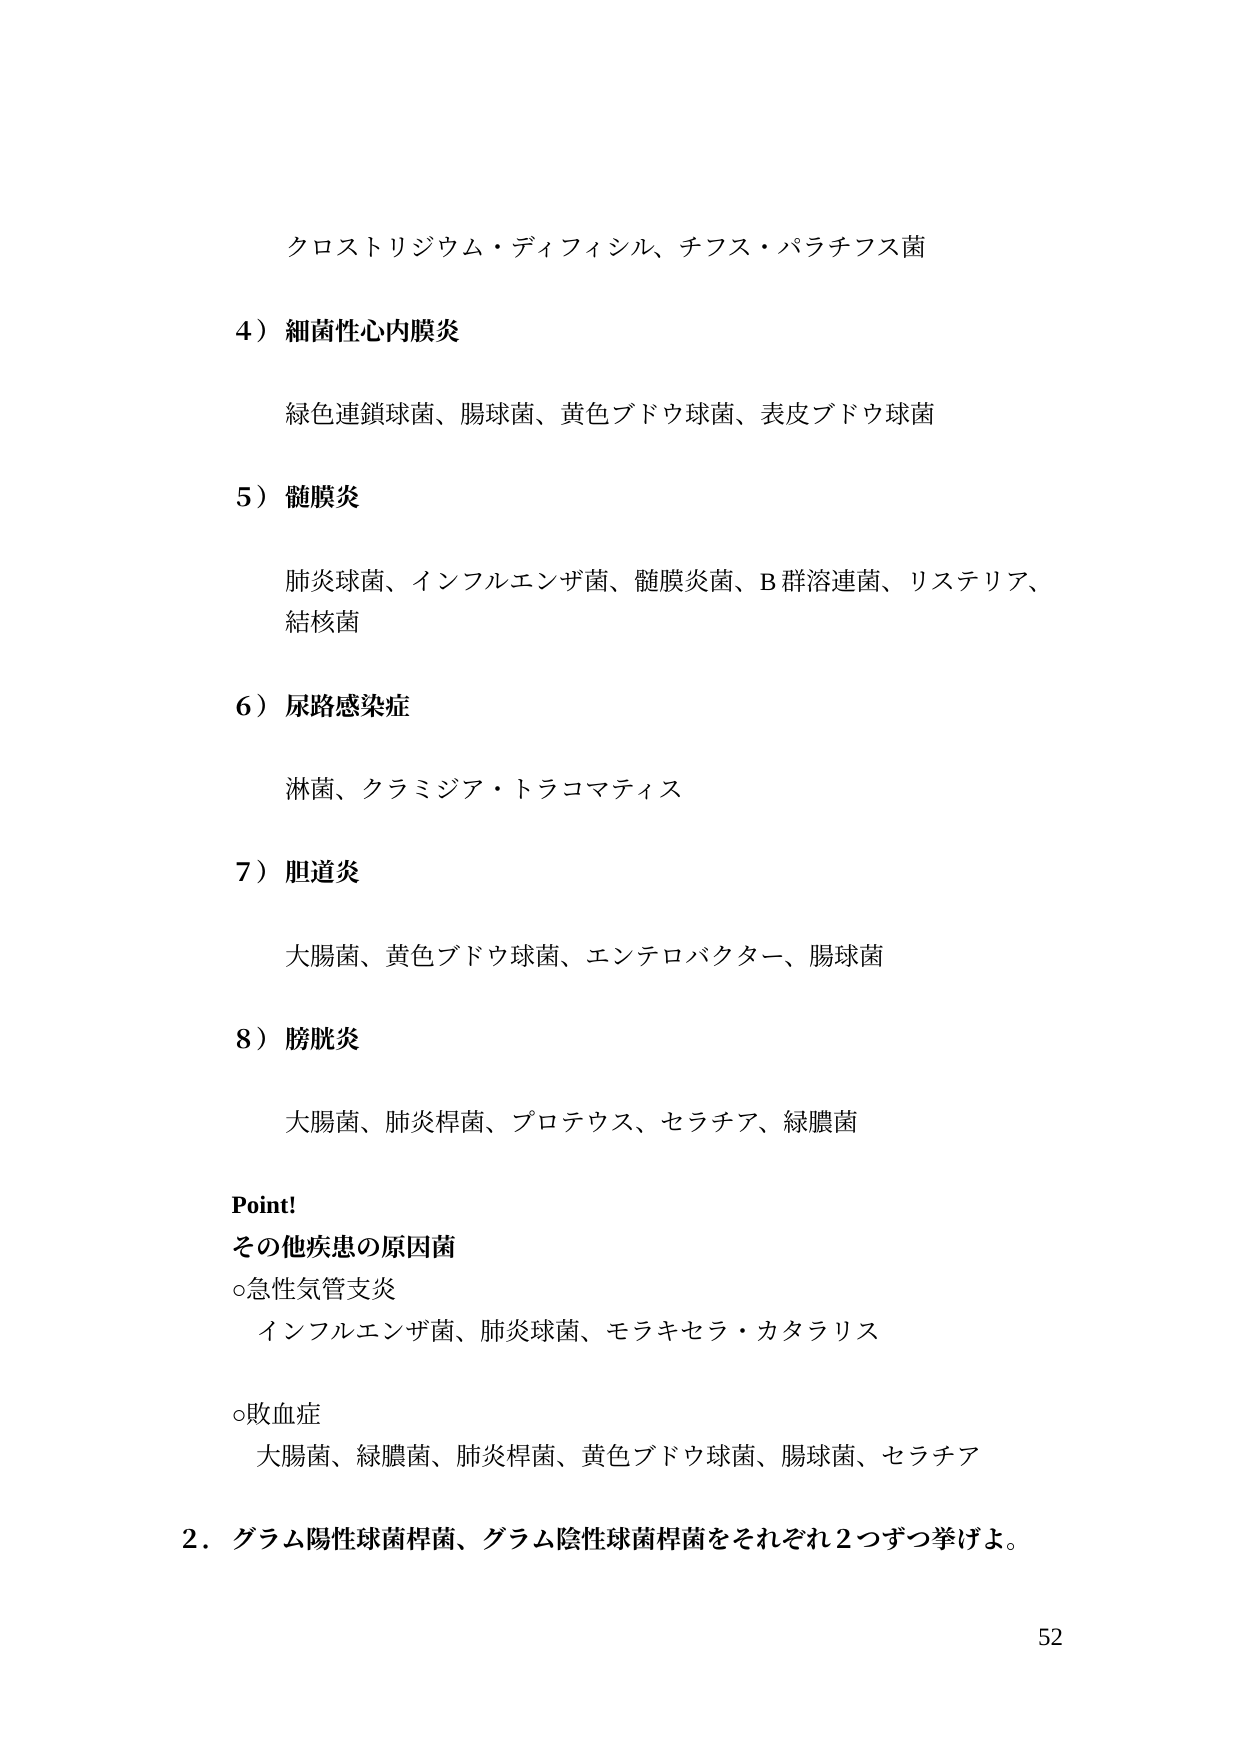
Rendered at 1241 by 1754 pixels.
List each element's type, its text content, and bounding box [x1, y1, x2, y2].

list 尿路感染症 [231, 683, 1063, 725]
list その他疾患の原因菌 [231, 1225, 1063, 1267]
list Point! [231, 1183, 1063, 1225]
list 大腸菌、黄色ブドウ球菌、エンテロバクター、腸球菌 [286, 933, 1063, 975]
list インフルエンザ菌、肺炎球菌、モラキセラ・カタラリス [231, 1308, 1063, 1350]
list 大腸菌、緑膿菌、肺炎桿菌、黄色ブドウ球菌、腸球菌、セラチア [231, 1433, 1063, 1475]
list 髄膜炎 [231, 475, 1063, 517]
list 大腸菌、肺炎桿菌、プロテウス、セラチア、緑膿菌 [286, 1100, 1063, 1142]
list 胆道炎 [231, 850, 1063, 892]
list クロストリジウム・ディフィシル、チフス・パラチフス菌 [286, 225, 1063, 267]
list 淋菌、クラミジア・トラコマティス [286, 767, 1063, 808]
list ○急性気管支炎 [231, 1267, 1063, 1308]
list 結核菌 [286, 600, 1063, 642]
list グラム陽性球菌桿菌、グラム陰性球菌桿菌をそれぞれ２つずつ挙げよ。 [177, 1517, 1063, 1558]
list 膀胱炎 [231, 1017, 1063, 1058]
list 肺炎球菌、インフルエンザ菌、髄膜炎菌、B群溶連菌、リステリア、 [286, 558, 1063, 600]
list 細菌性心内膜炎 [231, 308, 1063, 350]
list 緑色連鎖球菌、腸球菌、黄色ブドウ球菌、表皮ブドウ球菌 [286, 392, 1063, 433]
list ○敗血症 [231, 1392, 1063, 1433]
